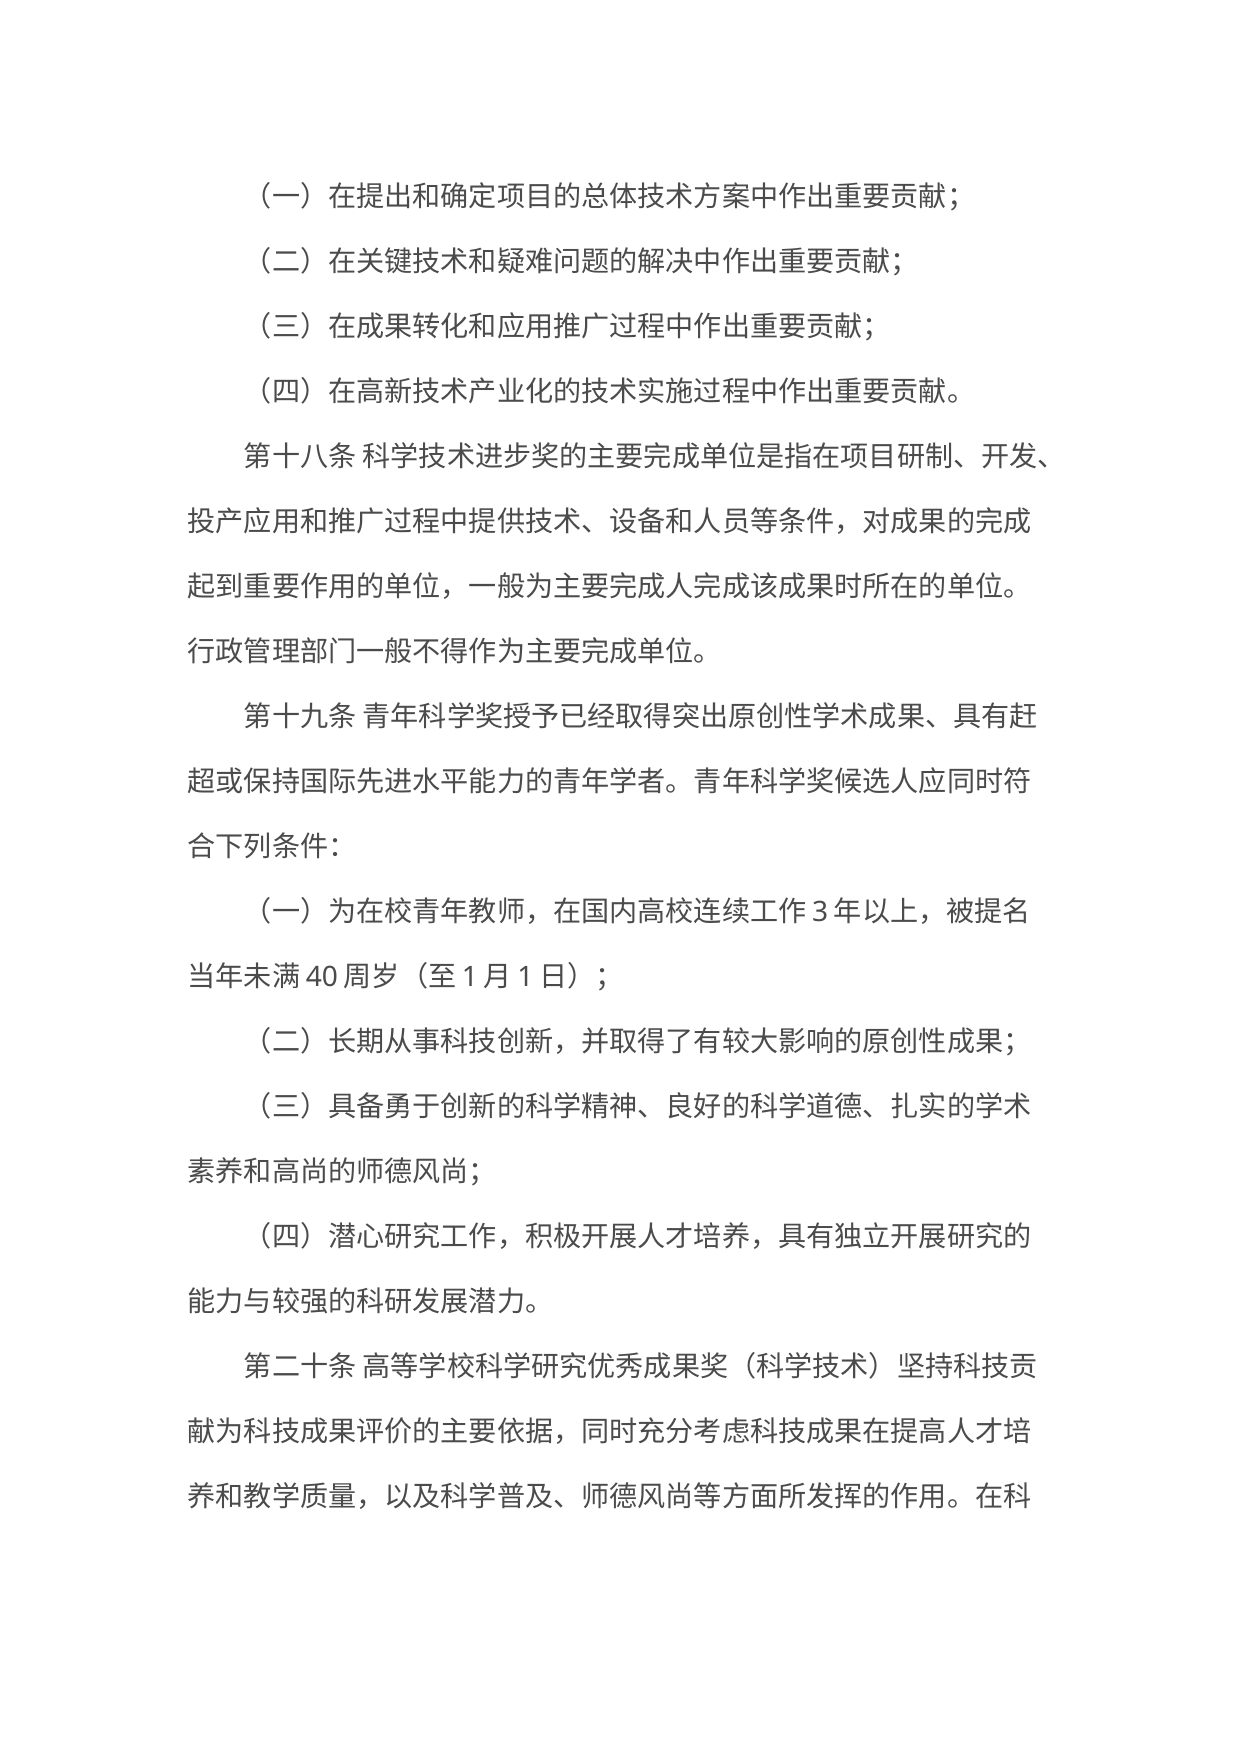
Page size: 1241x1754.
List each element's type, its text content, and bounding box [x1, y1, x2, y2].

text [187, 1332, 1053, 1527]
text （三）具备勇于创新的科学精神、良好的科学道德、扎实的学术素养和高尚的师德风尚； [187, 1072, 1053, 1202]
text 第十九条 青年科学奖授予已经取得突出原创性学术成果、具有赶超或保持国际先进水平能力的青年学者。青年科学奖候选人应同时符合下列条件： [187, 682, 1053, 877]
text （四）在高新技术产业化的技术实施过程中作出重要贡献。 [187, 357, 1053, 422]
text （二）在关键技术和疑难问题的解决中作出重要贡献； [187, 227, 1053, 292]
text （一）为在校青年教师，在国内高校连续工作3年以上，被提名当年未满40周岁（至1月1日）； [187, 877, 1053, 1007]
text （二）长期从事科技创新，并取得了有较大影响的原创性成果； [187, 1007, 1053, 1072]
text （三）在成果转化和应用推广过程中作出重要贡献； [187, 292, 1053, 357]
text （四）潜心研究工作，积极开展人才培养，具有独立开展研究的能力与较强的科研发展潜力。 [187, 1202, 1053, 1332]
text 第十八条 科学技术进步奖的主要完成单位是指在项目研制、开发、投产应用和推广过程中提供技术、设备和人员等条件，对成果的完成起到重要作用的单位，一般为主要完成人完成该成果时所在的单位。行政管理部门一般不得作为主要完成单位。 [187, 422, 1053, 682]
text （一）在提出和确定项目的总体技术方案中作出重要贡献； [187, 162, 1053, 227]
